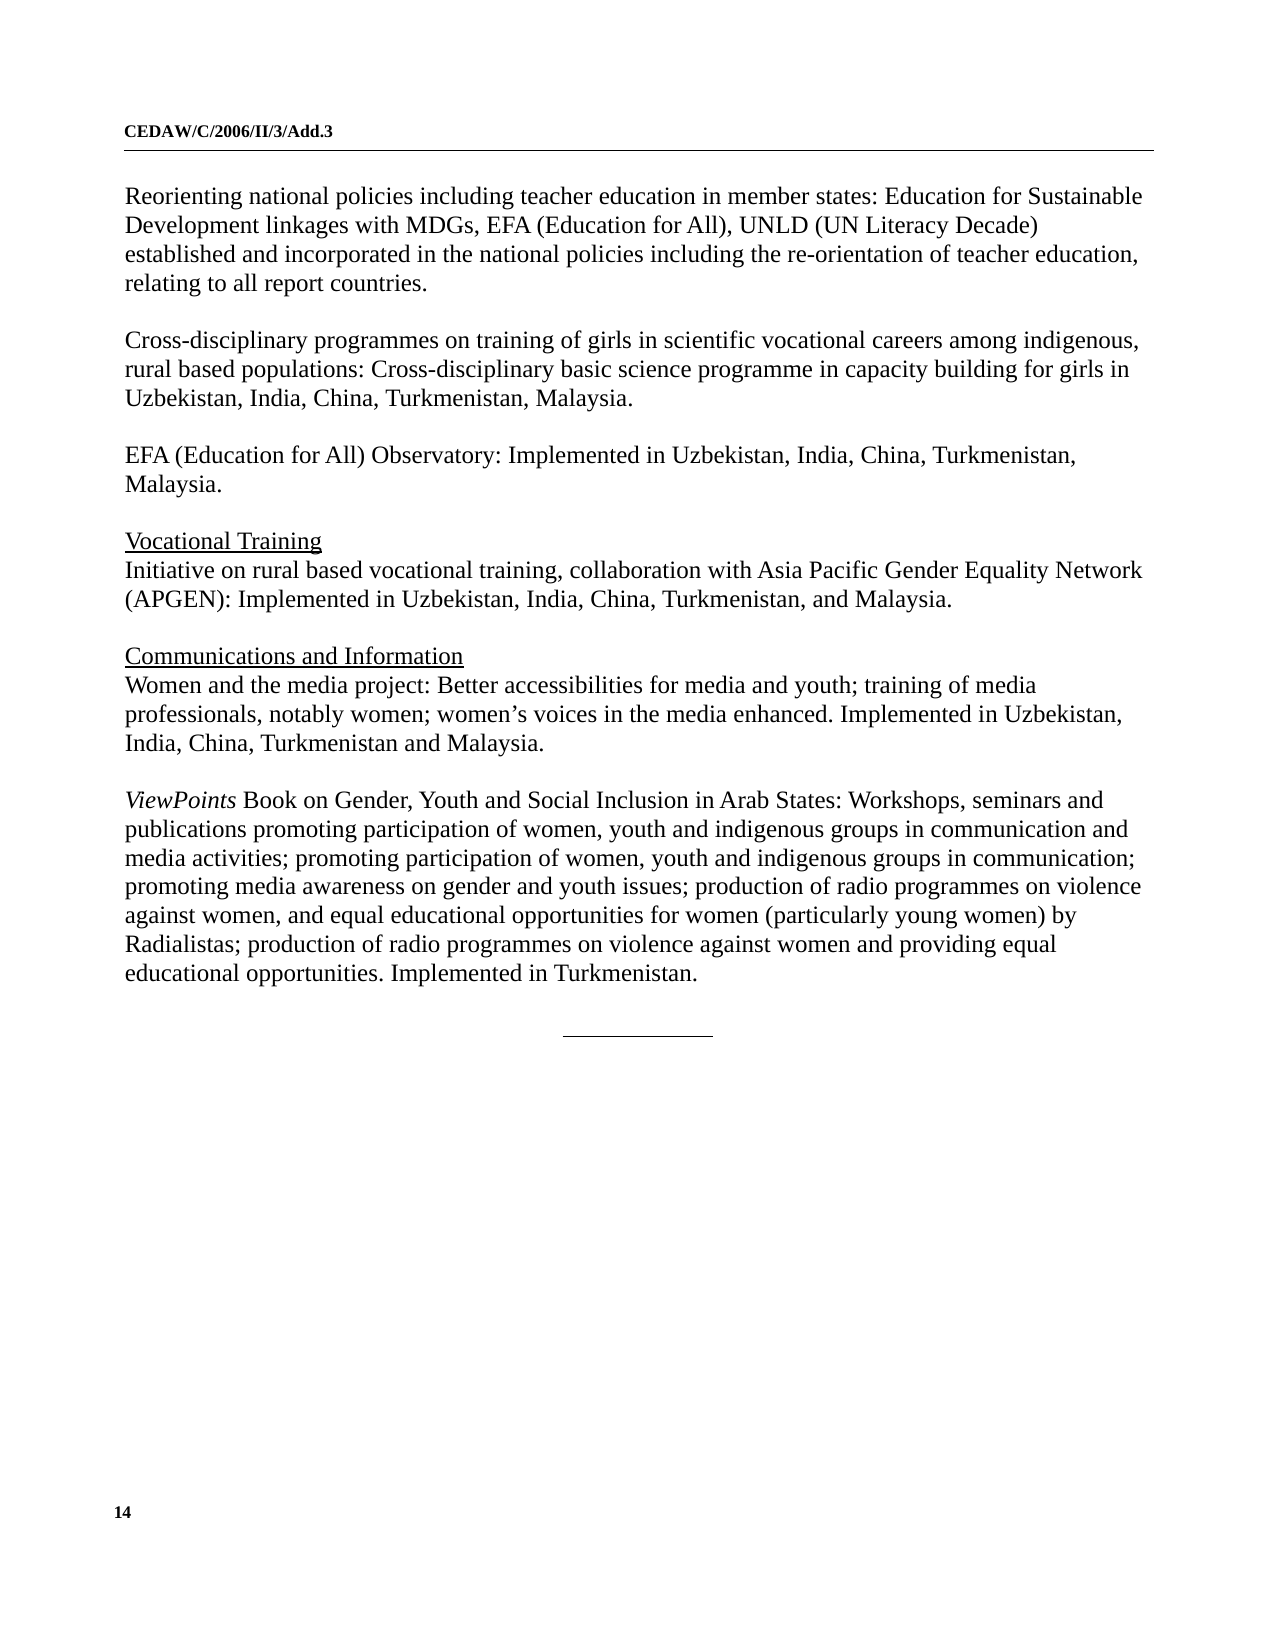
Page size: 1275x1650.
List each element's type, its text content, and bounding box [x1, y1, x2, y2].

text Vocational Training [124, 526, 1151, 555]
text Women and the media project: Better accessibilities for media and youth; training of media professionals, notably women; women’s voices in the media enhanced. Implemented in Uzbekistan, India, China, Turkmenistan and Malaysia. [124, 670, 1151, 756]
text Reorienting national policies including teacher education in member states: Education for Sustainable Development linkages with MDGs, EFA (Education for All), UNLD (UN Literacy Decade) established and incorporated in the national policies including the re-orientation of teacher education, relating to all report countries. [124, 181, 1151, 296]
text ViewPoints Book on Gender, Youth and Social Inclusion in Arab States: Workshops, seminars and publications promoting participation of women, youth and indigenous groups in communication and media activities; promoting participation of women, youth and indigenous groups in communication; promoting media awareness on gender and youth issues; production of radio programmes on violence against women, and equal educational opportunities for women (particularly young women) by Radialistas; production of radio programmes on violence against women and providing equal educational opportunities. Implemented in Turkmenistan. [124, 785, 1169, 986]
text Communications and Information [124, 641, 1151, 670]
text EFA (Education for All) Observatory: Implemented in Uzbekistan, India, China, Turkmenistan, Malaysia. [124, 440, 1151, 498]
text Cross-disciplinary programmes on training of girls in scientific vocational careers among indigenous, rural based populations: Cross-disciplinary basic science programme in capacity building for girls in Uzbekistan, India, China, Turkmenistan, Malaysia. [124, 325, 1151, 411]
text Initiative on rural based vocational training, collaboration with Asia Pacific Gender Equality Network (APGEN): Implemented in Uzbekistan, India, China, Turkmenistan, and Malaysia. [124, 555, 1151, 613]
